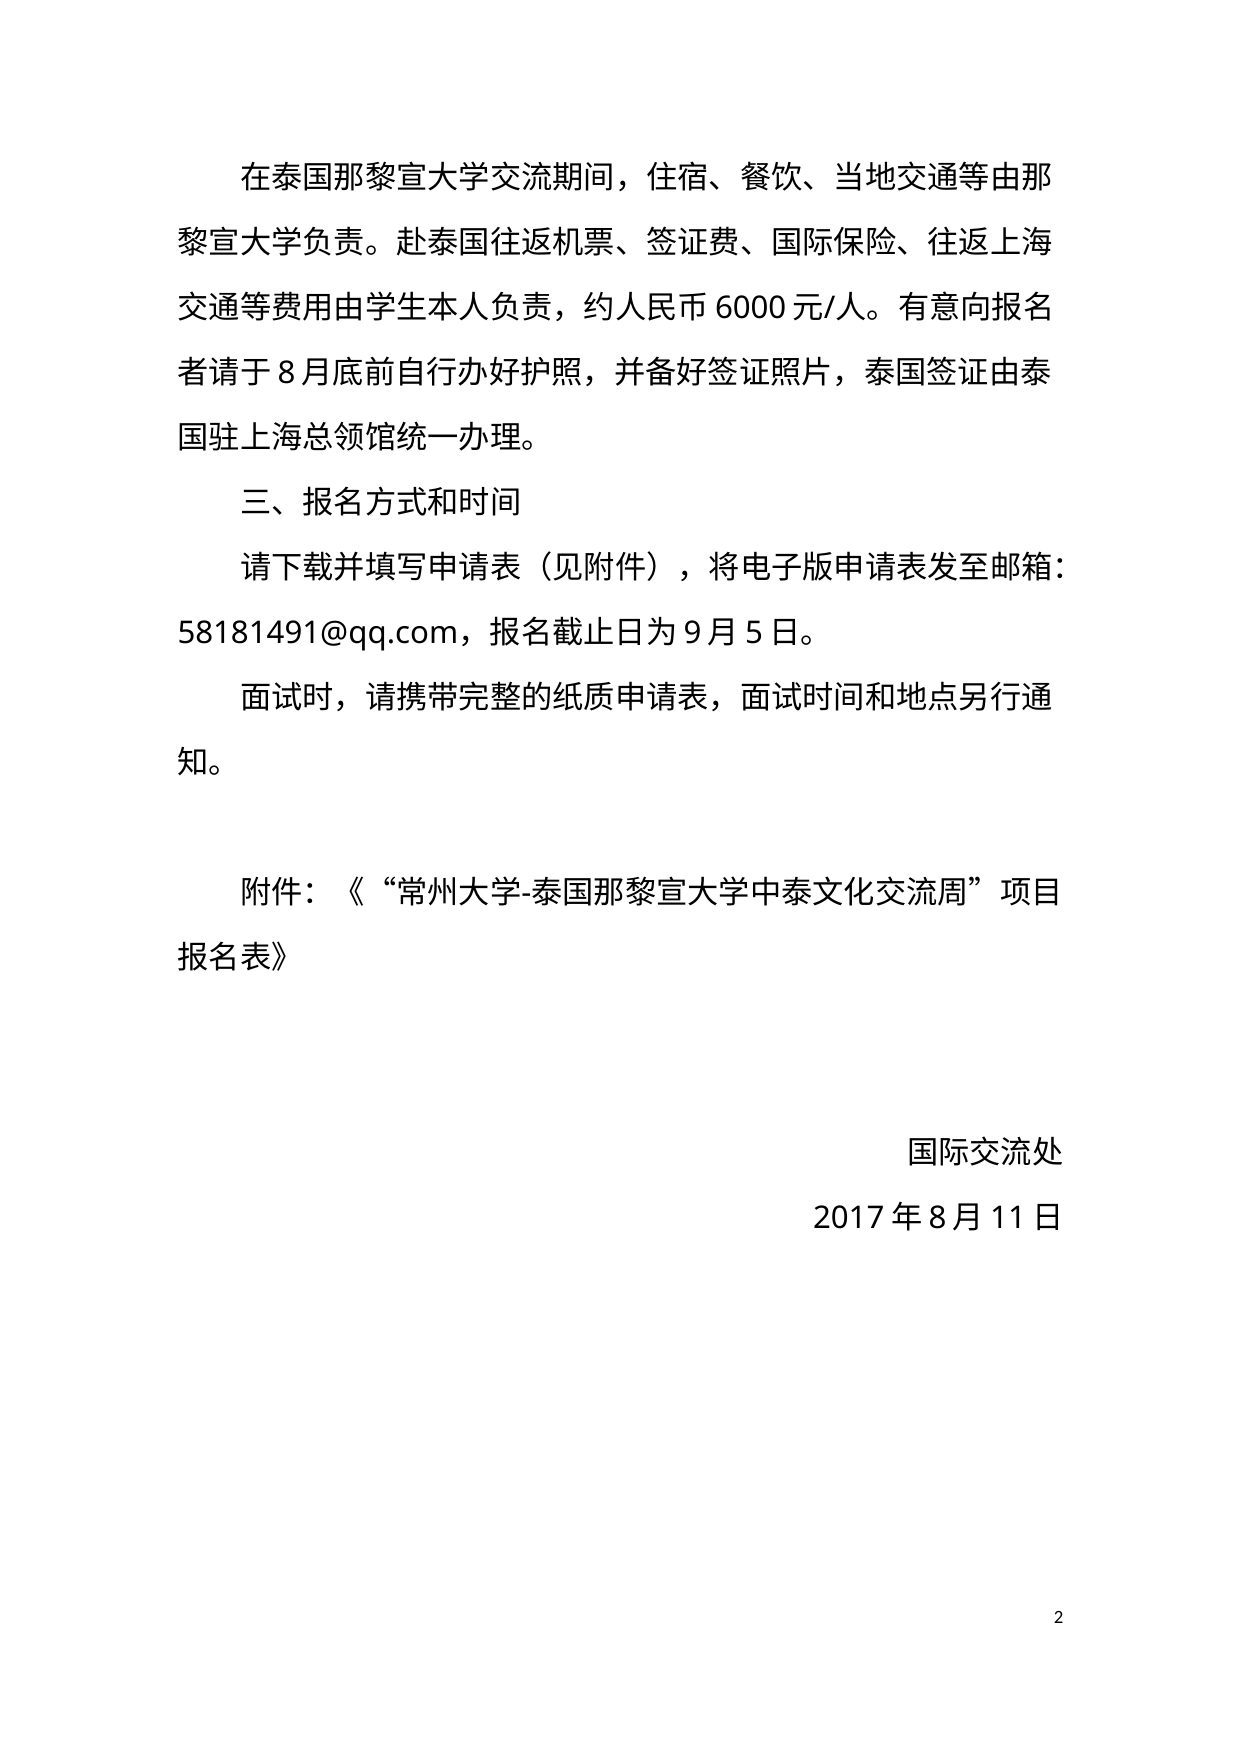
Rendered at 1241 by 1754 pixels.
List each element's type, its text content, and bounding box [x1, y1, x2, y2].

text 三、报名方式和时间 [177, 467, 1063, 532]
text 2017年8月11日 [177, 1182, 1063, 1247]
text 在泰国那黎宣大学交流期间，住宿、餐饮、当地交通等由那黎宣大学负责。赴泰国往返机票、签证费、国际保险、往返上海交通等费用由学生本人负责，约人民币6000元/人。有意向报名者请于8月底前自行办好护照，并备好签证照片，泰国签证由泰国驻上海总领馆统一办理。 [177, 142, 1063, 467]
text 请下载并填写申请表（见附件），将电子版申请表发至邮箱：58181491@qq.com，报名截止日为9月5日。 [177, 532, 1063, 662]
text 附件：《“常州大学-泰国那黎宣大学中泰文化交流周”项目报名表》 [177, 857, 1063, 987]
text 面试时，请携带完整的纸质申请表，面试时间和地点另行通知。 [177, 662, 1063, 792]
text 国际交流处 [177, 1117, 1063, 1182]
